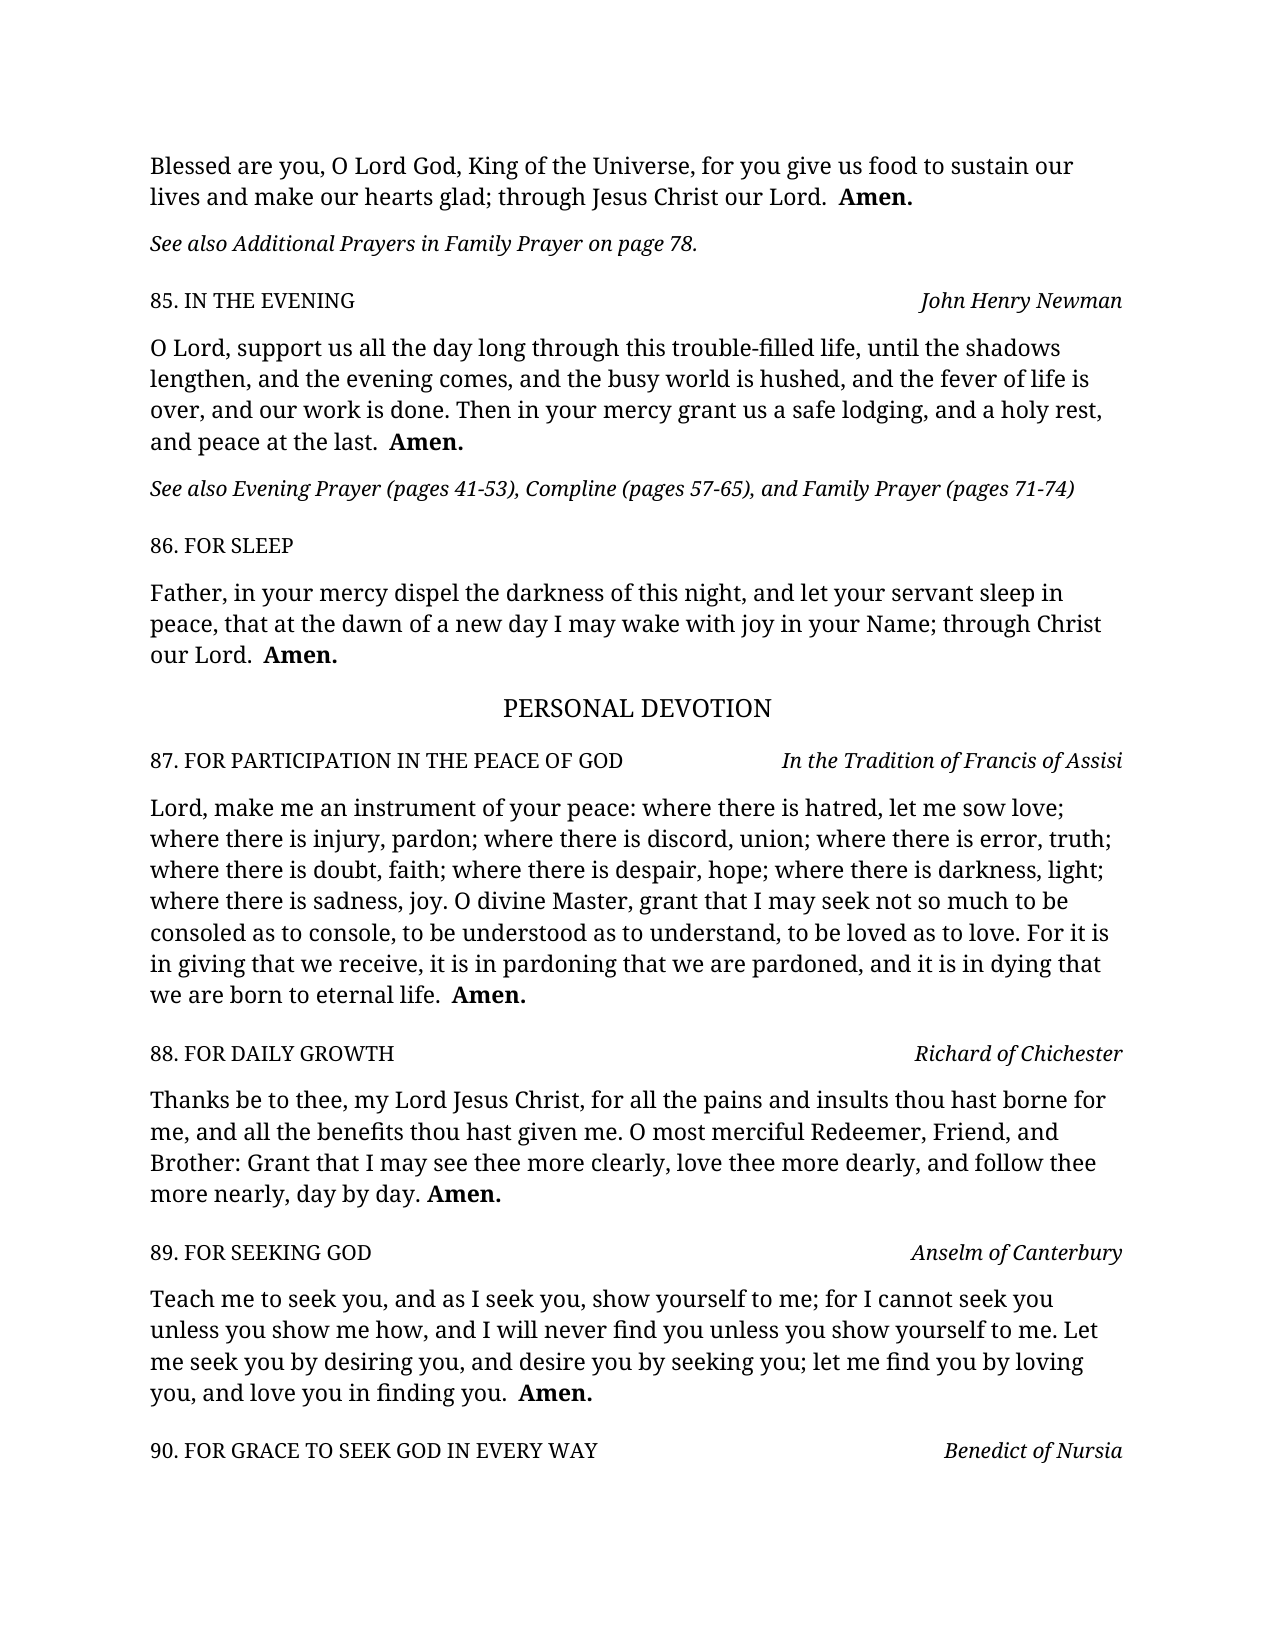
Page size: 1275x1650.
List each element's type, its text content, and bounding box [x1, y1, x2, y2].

text 86. FOR SLEEP [150, 531, 1125, 559]
text See also Additional Prayers in Family Prayer on page 78. [150, 229, 1125, 258]
text Thanks be to thee, my Lord Jesus Christ, for all the pains and insults thou hast borne for me, and all the benefits thou hast given me. O most merciful Redeemer, Friend, and Brother: Grant that I may see thee more clearly, love thee more dearly, and follow thee more nearly, day by day. Amen. [150, 1084, 1125, 1209]
text Blessed are you, O Lord God, King of the Universe, for you give us food to sustain our lives and make our hearts glad; through Jesus Christ our Lord. Amen. [150, 150, 1125, 212]
text O Lord, support us all the day long through this trouble-filled life, until the shadows lengthen, and the evening comes, and the busy world is hushed, and the fever of life is over, and our work is done. Then in your mercy grant us a safe lodging, and a holy rest, and peace at the last. Amen. [150, 332, 1125, 457]
text Teach me to seek you, and as I seek you, show yourself to me; for I cannot seek you unless you show me how, and I will never find you unless you show yourself to me. Let me seek you by desiring you, and desire you by seeking you; let me find you by loving you, and love you in finding you. Amen. [150, 1283, 1125, 1408]
text 88. FOR DAILY GROWTH Richard of Chichester [150, 1039, 1125, 1067]
text 87. FOR PARTICIPATION IN THE PEACE OF GOD In the Tradition of Francis of Assisi [150, 746, 1125, 774]
text 85. IN THE EVENING John Henry Newman [150, 286, 1125, 315]
text See also Evening Prayer (pages 41-53), Compline (pages 57-65), and Family Prayer (pages 71-74) [150, 474, 1125, 502]
text Father, in your mercy dispel the darkness of this night, and let your servant sleep in peace, that at the dawn of a new day I may wake with joy in your Name; through Christ our Lord. Amen. [150, 576, 1125, 670]
text PERSONAL DEVOTION [150, 691, 1125, 725]
text 89. FOR SEEKING GOD Anselm of Canterbury [150, 1238, 1125, 1266]
text 90. FOR GRACE TO SEEK GOD IN EVERY WAY Benedict of Nursia [150, 1437, 1125, 1465]
text Lord, make me an instrument of your peace: where there is hatred, let me sow love; where there is injury, pardon; where there is discord, union; where there is error, truth; where there is doubt, faith; where there is despair, hope; where there is darkness, light; where there is sadness, joy. O divine Master, grant that I may seek not so much to be consoled as to console, to be understood as to understand, to be loved as to love. For it is in giving that we receive, it is in pardoning that we are pardoned, and it is in dying that we are born to eternal life. Amen. [150, 791, 1125, 1010]
